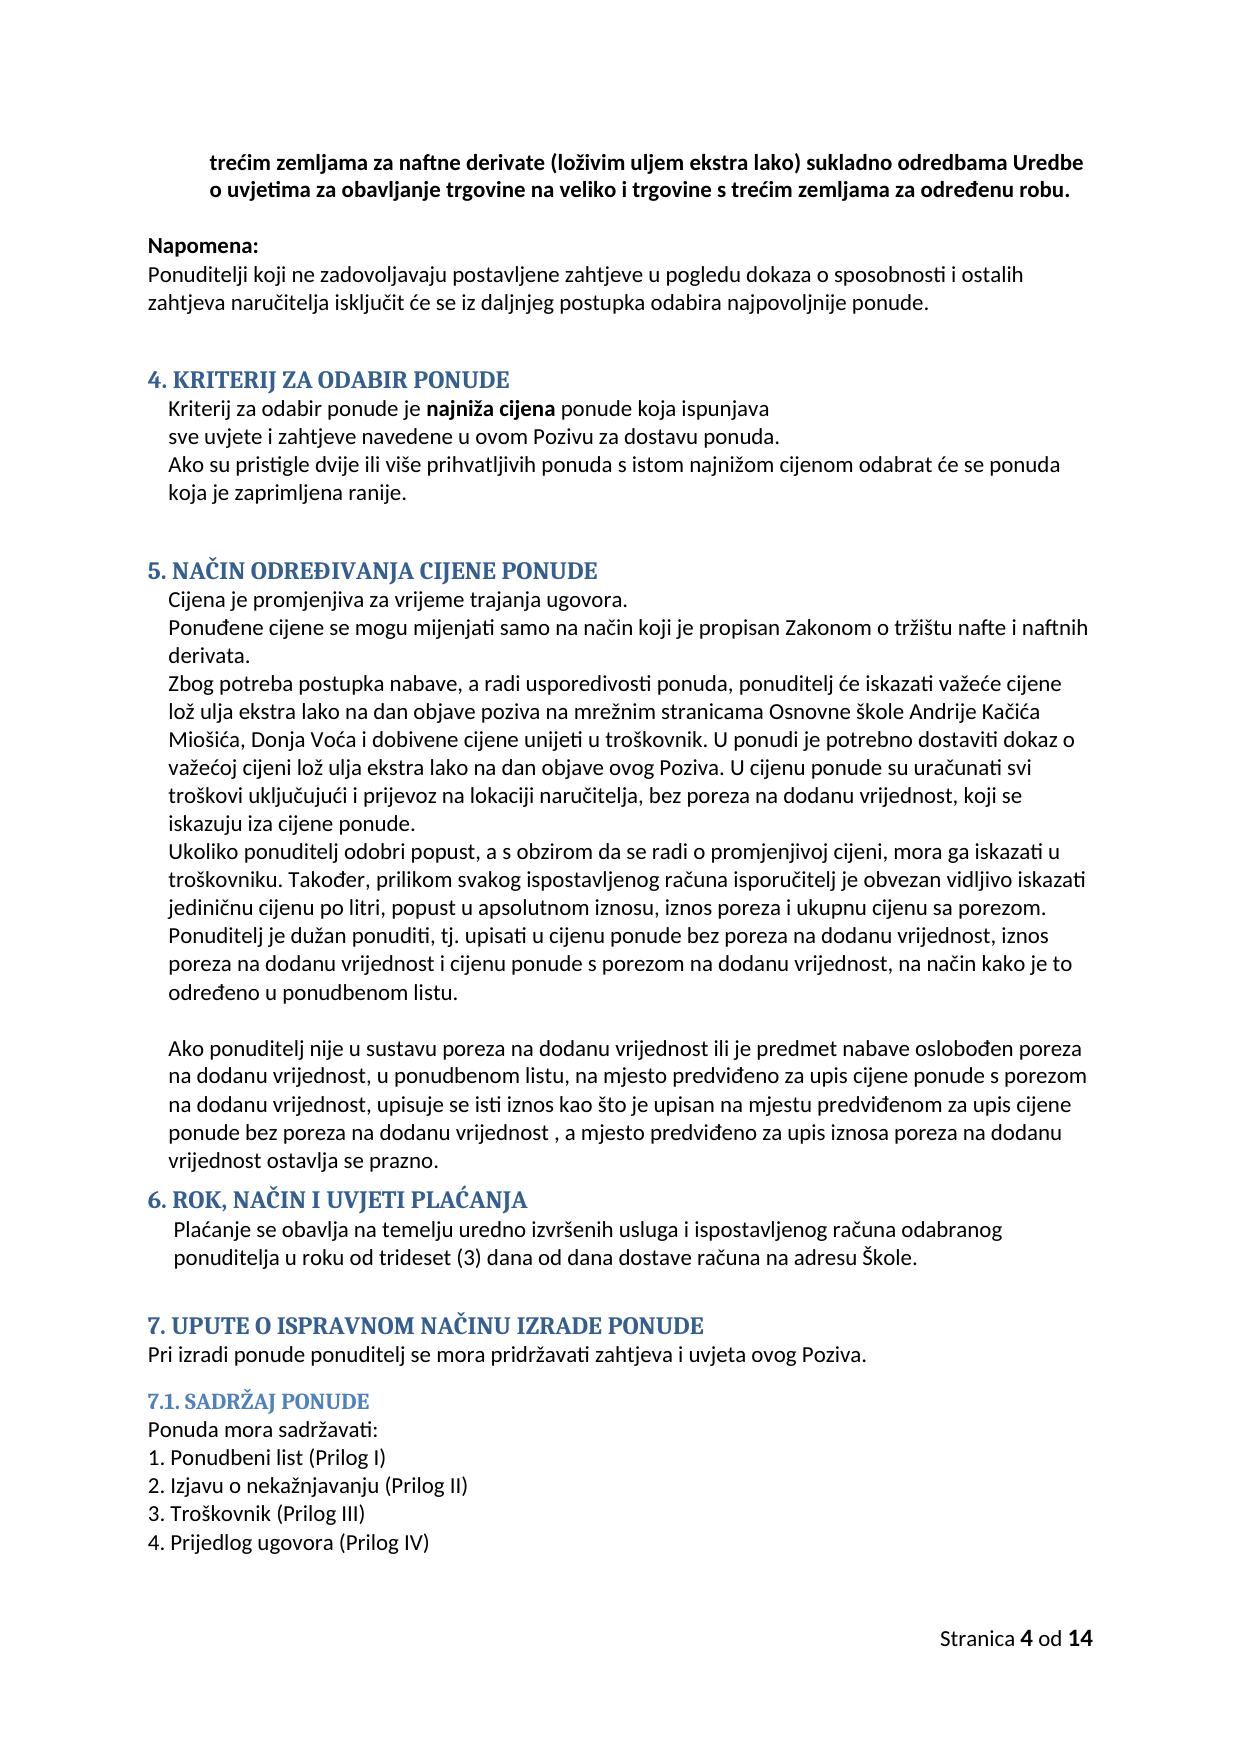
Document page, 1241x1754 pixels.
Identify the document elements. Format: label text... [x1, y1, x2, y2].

text Napomena: [148, 232, 1093, 260]
text na dodanu vrijednost, upisuje se isti iznos kao što je upisan na mjestu predviđenom za upis cijene [148, 1090, 1093, 1118]
subtitle 6. ROK, NAČIN I UVJETI PLAĆANJA [148, 1186, 1093, 1215]
text sve uvjete i zahtjeve navedene u ovom Pozivu za dostavu ponuda. [148, 422, 1093, 451]
text Kriterij za odabir ponude je najniža cijena ponude koja ispunjava [148, 394, 1093, 422]
text troškovniku. Također, prilikom svakog ispostavljenog računa isporučitelj je obvezan vidljivo iskazati [148, 866, 1093, 893]
text vrijednost ostavlja se prazno. [148, 1146, 1093, 1174]
text 4. Prijedlog ugovora (Prilog IV) [148, 1528, 1093, 1556]
text o uvjetima za obavljanje trgovine na veliko i trgovine s trećim zemljama za određenu robu. [148, 176, 1093, 204]
text trećim zemljama za naftne derivate (loživim uljem ekstra lako) sukladno odredbama Uredbe [148, 148, 1093, 176]
text Ponuđene cijene se mogu mijenjati samo na način koji je propisan Zakonom o tržištu nafte i naftnih [148, 613, 1093, 641]
text određeno u ponudbenom listu. [148, 978, 1093, 1006]
subtitle 5. NAČIN ODREĐIVANJA CIJENE PONUDE [148, 557, 1093, 585]
subtitle 7.1. SADRŽAJ PONUDE [148, 1389, 1093, 1416]
text Ako ponuditelj nije u sustavu poreza na dodanu vrijednost ili je predmet nabave oslobođen poreza [148, 1034, 1093, 1062]
subtitle 7. UPUTE O ISPRAVNOM NAČINU IZRADE PONUDE [148, 1312, 1093, 1340]
text Ponuditelj je dužan ponuditi, tj. upisati u cijenu ponude bez poreza na dodanu vrijednost, iznos [148, 922, 1093, 949]
text koja je zaprimljena ranije. [148, 478, 1093, 507]
text Pri izradi ponude ponuditelj se mora pridržavati zahtjeva i uvjeta ovog Poziva. [148, 1340, 1093, 1368]
text Zbog potreba postupka nabave, a radi usporedivosti ponuda, ponuditelj će iskazati važeće cijene [148, 669, 1093, 697]
text iskazuju iza cijene ponude. [148, 809, 1093, 837]
text Ukoliko ponuditelj odobri popust, a s obzirom da se radi o promjenjivoj cijeni, mora ga iskazati u [148, 837, 1093, 866]
text Cijena je promjenjiva za vrijeme trajanja ugovora. [148, 585, 1093, 613]
text važećoj cijeni lož ulja ekstra lako na dan objave ovog Poziva. U cijenu ponude su uračunati svi [148, 753, 1093, 781]
text Ponuda mora sadržavati: [148, 1416, 1093, 1443]
text Ponuditelji koji ne zadovoljavaju postavljene zahtjeve u pogledu dokaza o sposobnosti i ostalih zahtjeva naručitelja isključit će se iz daljnjeg postupka odabira najpovoljnije ponude. [148, 260, 1093, 316]
subtitle 4. KRITERIJ ZA ODABIR PONUDE [148, 366, 1093, 394]
text 2. Izjavu o nekažnjavanju (Prilog II) [148, 1472, 1093, 1499]
text poreza na dodanu vrijednost i cijenu ponude s porezom na dodanu vrijednost, na način kako je to [148, 949, 1093, 978]
text Ako su pristigle dvije ili više prihvatljivih ponuda s istom najnižom cijenom odabrat će se ponuda [148, 451, 1093, 478]
text 3. Troškovnik (Prilog III) [148, 1499, 1093, 1528]
text na dodanu vrijednost, u ponudbenom listu, na mjesto predviđeno za upis cijene ponude s porezom [148, 1062, 1093, 1090]
text Plaćanje se obavlja na temelju uredno izvršenih usluga i ispostavljenog računa odabranog [148, 1215, 1093, 1243]
text ponude bez poreza na dodanu vrijednost , a mjesto predviđeno za upis iznosa poreza na dodanu [148, 1118, 1093, 1146]
text derivata. [148, 641, 1093, 669]
text troškovi uključujući i prijevoz na lokaciji naručitelja, bez poreza na dodanu vrijednost, koji se [148, 781, 1093, 809]
text jediničnu cijenu po litri, popust u apsolutnom iznosu, iznos poreza i ukupnu cijenu sa porezom. [148, 893, 1093, 922]
text Miošića, Donja Voća i dobivene cijene unijeti u troškovnik. U ponudi je potrebno dostaviti dokaz o [148, 725, 1093, 753]
text ponuditelja u roku od trideset (3) dana od dana dostave računa na adresu Škole. [148, 1243, 1093, 1271]
text 1. Ponudbeni list (Prilog I) [148, 1443, 1093, 1472]
text lož ulja ekstra lako na dan objave poziva na mrežnim stranicama Osnovne škole Andrije Kačića [148, 697, 1093, 725]
